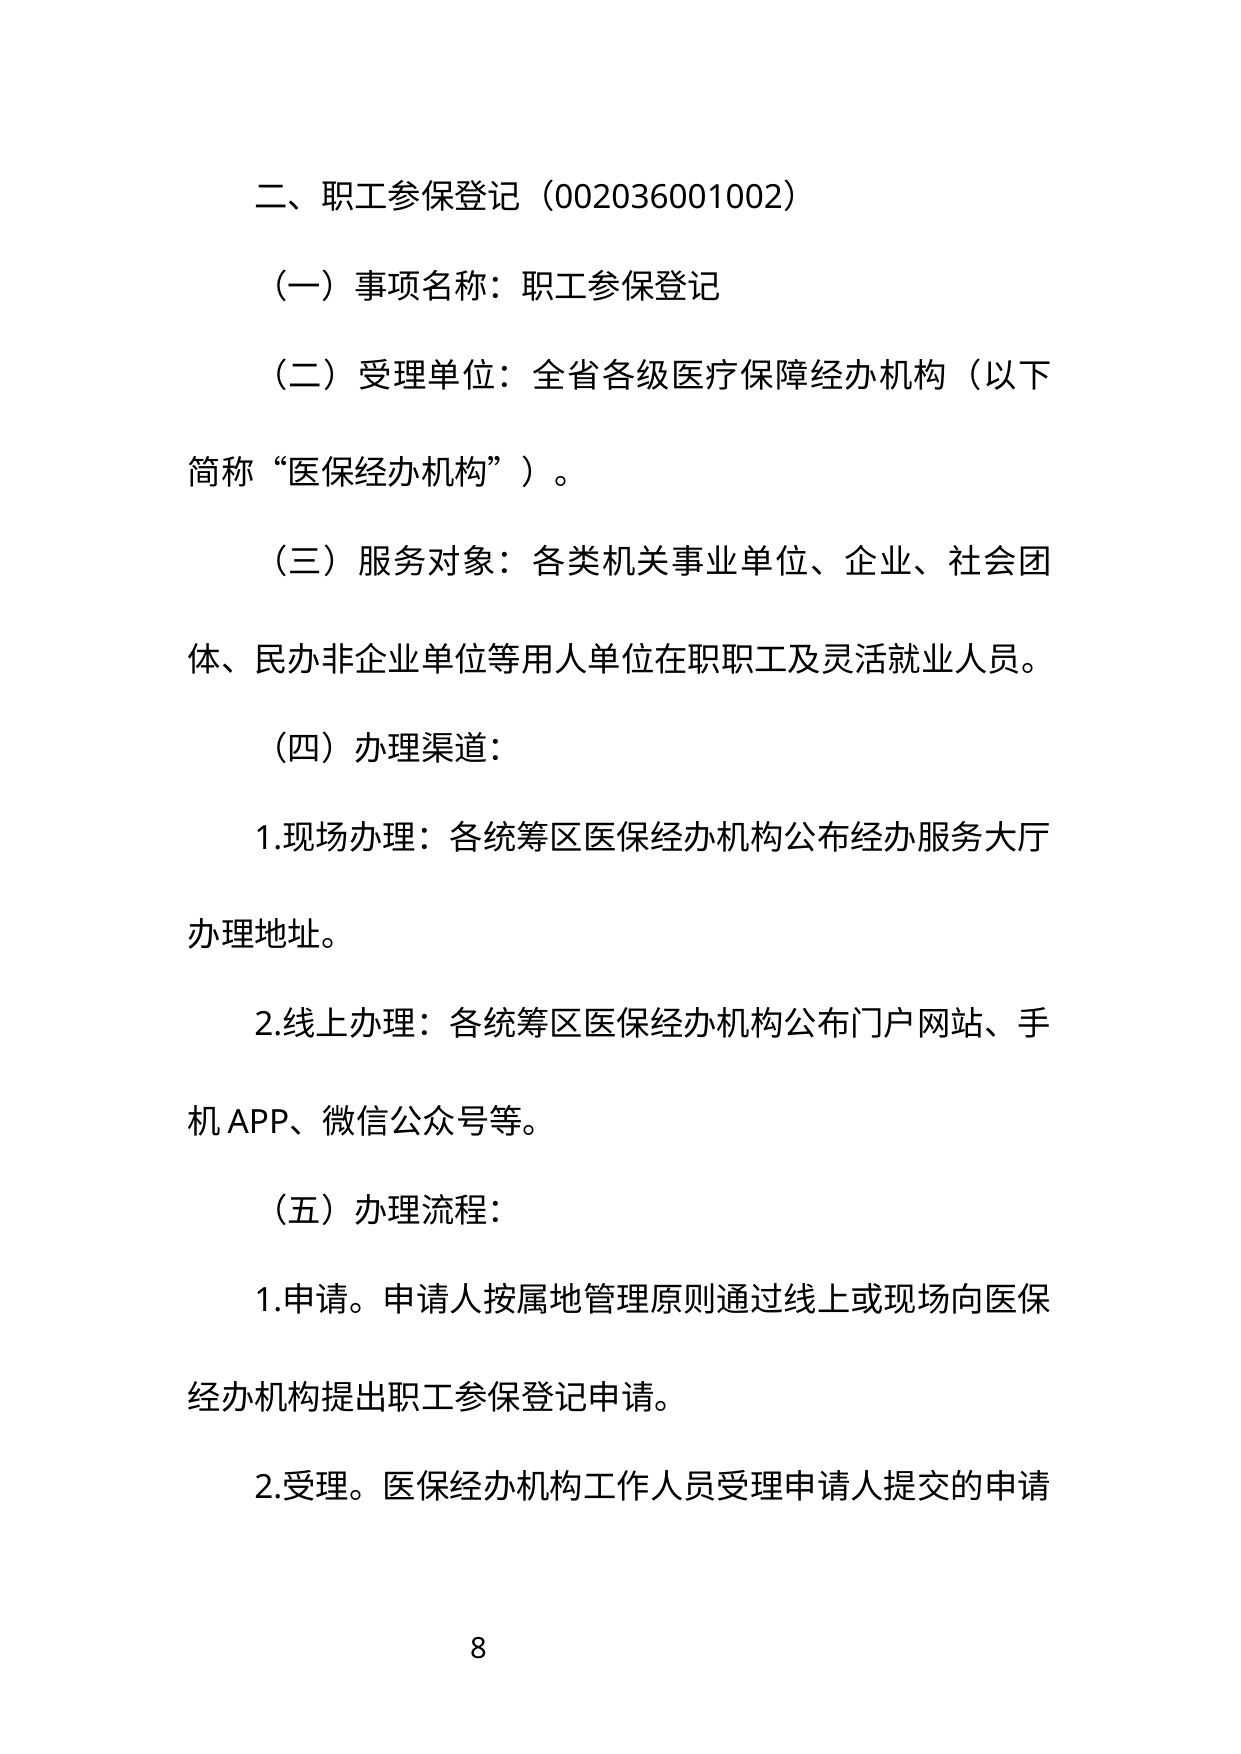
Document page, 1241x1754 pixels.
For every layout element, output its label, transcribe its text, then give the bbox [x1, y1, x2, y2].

text 二、职工参保登记（002036001002） [187, 162, 1053, 227]
text （一）事项名称：职工参保登记 [187, 251, 1053, 316]
text （三）服务对象：各类机关事业单位、企业、社会团体、民办非企业单位等用人单位在职职工及灵活就业人员。 [187, 527, 1053, 689]
text （二）受理单位：全省各级医疗保障经办机构（以下简称“医保经办机构”）。 [187, 340, 1053, 503]
text （五）办理流程： [187, 1176, 1053, 1241]
text 1.现场办理：各统筹区医保经办机构公布经办服务大厅办理地址。 [187, 802, 1053, 965]
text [187, 1451, 1053, 1516]
text （四）办理渠道： [187, 713, 1053, 778]
text 1.申请。申请人按属地管理原则通过线上或现场向医保经办机构提出职工参保登记申请。 [187, 1265, 1053, 1427]
text 2.线上办理：各统筹区医保经办机构公布门户网站、手机APP、微信公众号等。 [187, 989, 1053, 1151]
